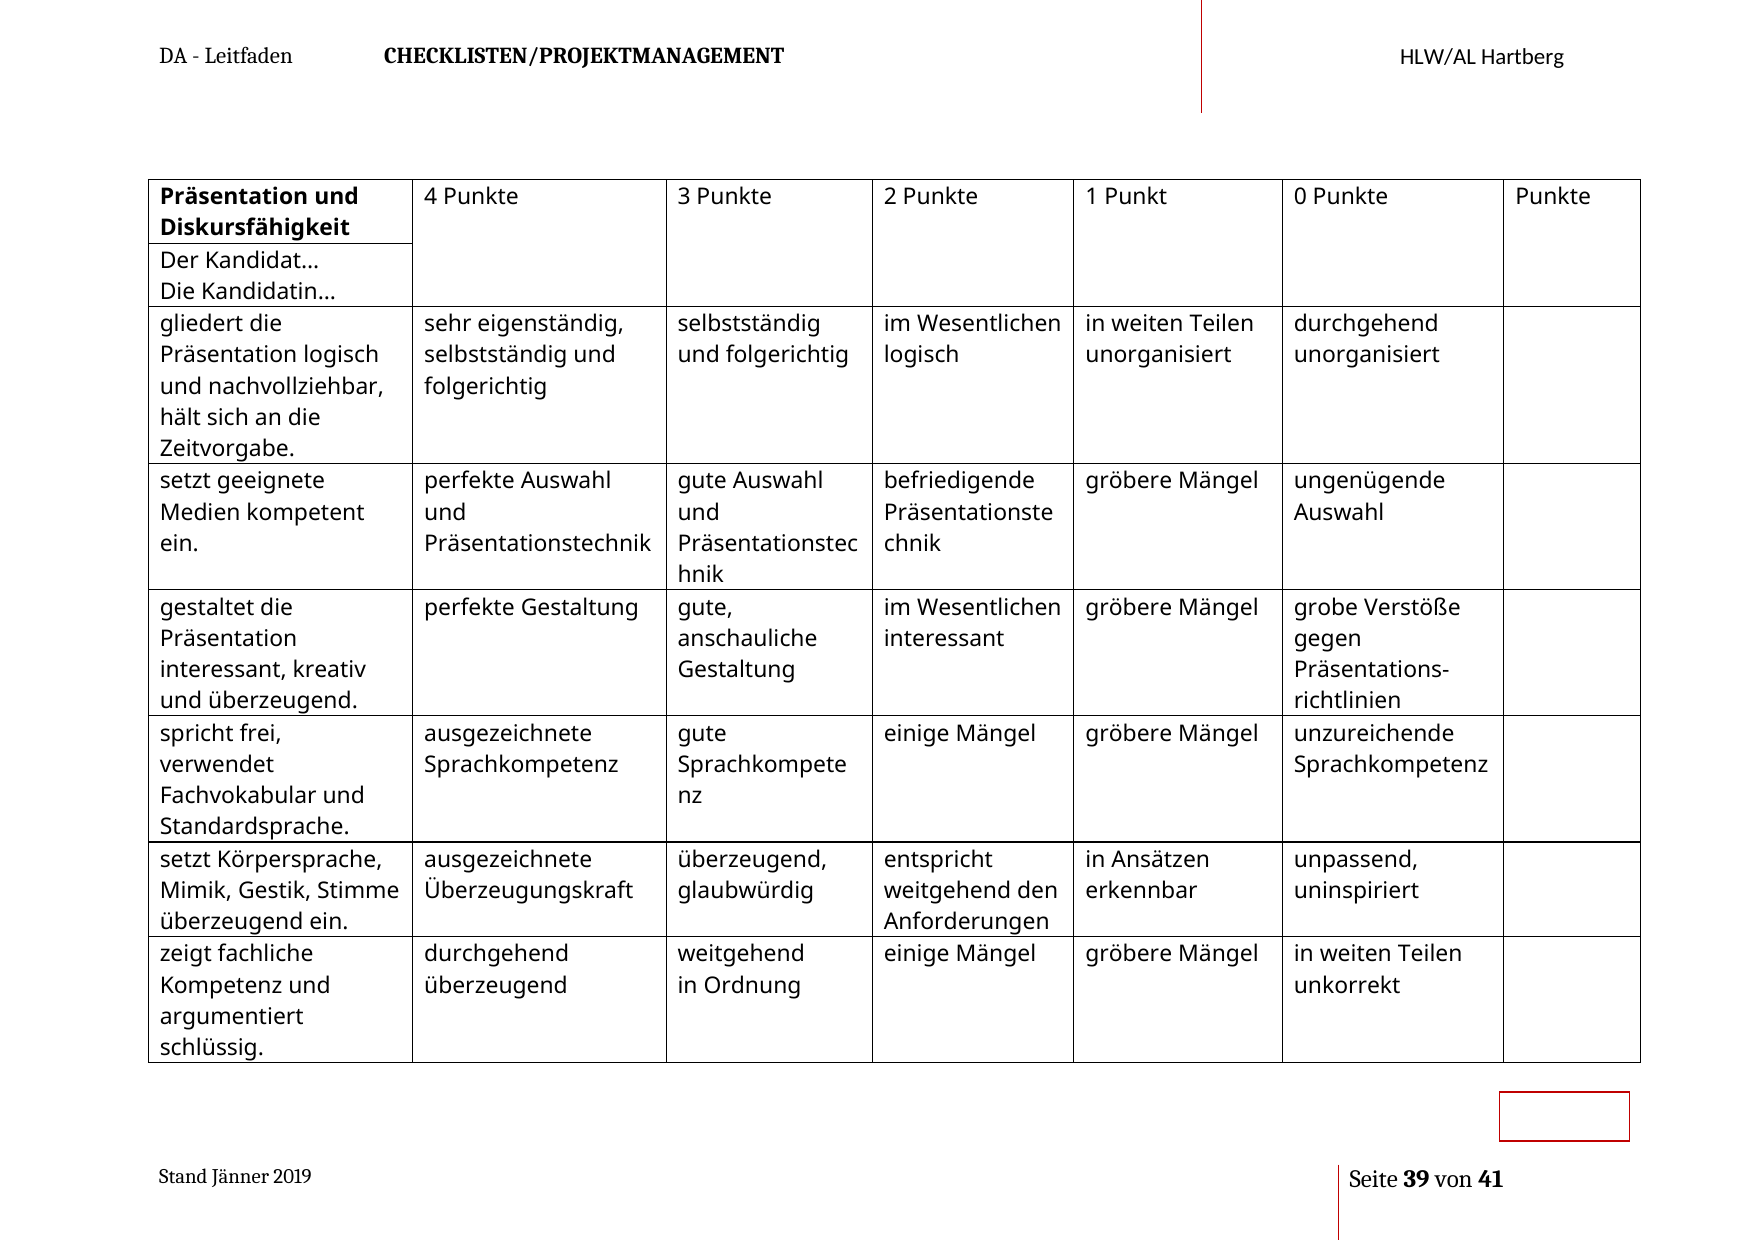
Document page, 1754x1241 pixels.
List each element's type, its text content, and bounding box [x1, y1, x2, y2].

table_cell perfekte Auswahl und Präsentationstechnik [413, 464, 666, 589]
table_cell ausgezeichnete Sprachkompetenz [413, 716, 666, 841]
table_cell in Ansätzen erkennbar [1074, 843, 1282, 936]
table_cell in weiten Teilen unkorrekt [1283, 937, 1503, 1062]
table_header Präsentation und Diskursfähigkeit [149, 180, 412, 242]
table_cell perfekte Gestaltung [413, 590, 666, 715]
table_cell gliedert die Präsentation logisch und nachvollziehbar, hält sich an die Zeitvorgabe. [149, 307, 412, 463]
table_cell [413, 243, 666, 306]
table_cell [1504, 464, 1640, 589]
table_cell [1504, 716, 1640, 841]
table_header Punkte [1504, 180, 1640, 306]
table_cell setzt Körpersprache, Mimik, Gestik, Stimme überzeugend ein. [149, 843, 412, 936]
table_cell Der Kandidat… Die Kandidatin… [149, 244, 412, 306]
table_cell gestaltet die Präsentation interessant, kreativ und überzeugend. [149, 590, 412, 715]
table_cell [1504, 843, 1640, 936]
table_cell im Wesentlichen interessant [873, 590, 1073, 715]
table_header 3 Punkte [667, 180, 872, 306]
table_cell selbstständig und folgerichtig [667, 307, 872, 463]
table_cell gute Sprachkompetenz [667, 716, 872, 841]
table_cell spricht frei, verwendet Fachvokabular und Standardsprache. [149, 716, 412, 841]
table_cell gute Auswahl und Präsentationstechnik [667, 464, 872, 589]
table_cell in weiten Teilen unorganisiert [1074, 307, 1282, 463]
table_cell gröbere Mängel [1074, 590, 1282, 715]
table_cell unzureichende Sprachkompetenz [1283, 716, 1503, 841]
table_cell überzeugend, glaubwürdig [667, 843, 872, 936]
table_cell gröbere Mängel [1074, 937, 1282, 1062]
table_cell entspricht weitgehend den Anforderungen [873, 843, 1073, 936]
table_cell ausgezeichnete Überzeugungskraft [413, 843, 666, 936]
table_cell im Wesentlichen logisch [873, 307, 1073, 463]
table_cell [1504, 937, 1640, 1062]
table_cell gröbere Mängel [1074, 716, 1282, 841]
table_cell gute, anschauliche Gestaltung [667, 590, 872, 715]
table_cell befriedigende Präsentationstechnik [873, 464, 1073, 589]
table_cell unpassend, uninspiriert [1283, 843, 1503, 936]
table_cell ungenügende Auswahl [1283, 464, 1503, 589]
table_cell sehr eigenständig, selbstständig und folgerichtig [413, 307, 666, 463]
table_cell einige Mängel [873, 937, 1073, 1062]
table_cell zeigt fachliche Kompetenz und argumentiert schlüssig. [149, 937, 412, 1062]
table_cell durchgehend unorganisiert [1283, 307, 1503, 463]
table_cell setzt geeignete Medien kompetent ein. [149, 464, 412, 589]
table_header 0 Punkte [1283, 180, 1503, 306]
table_header 2 Punkte [873, 180, 1073, 306]
table_cell durchgehend überzeugend [413, 937, 666, 1062]
table_header 1 Punkt [1074, 180, 1282, 306]
table_cell gröbere Mängel [1074, 464, 1282, 589]
table_cell weitgehend in Ordnung [667, 937, 872, 1062]
table_cell [1504, 307, 1640, 463]
table_cell einige Mängel [873, 716, 1073, 841]
table_header 4 Punkte [413, 180, 666, 242]
table_cell grobe Verstöße gegen Präsentations-richtlinien [1283, 590, 1503, 715]
table_cell [1504, 590, 1640, 715]
